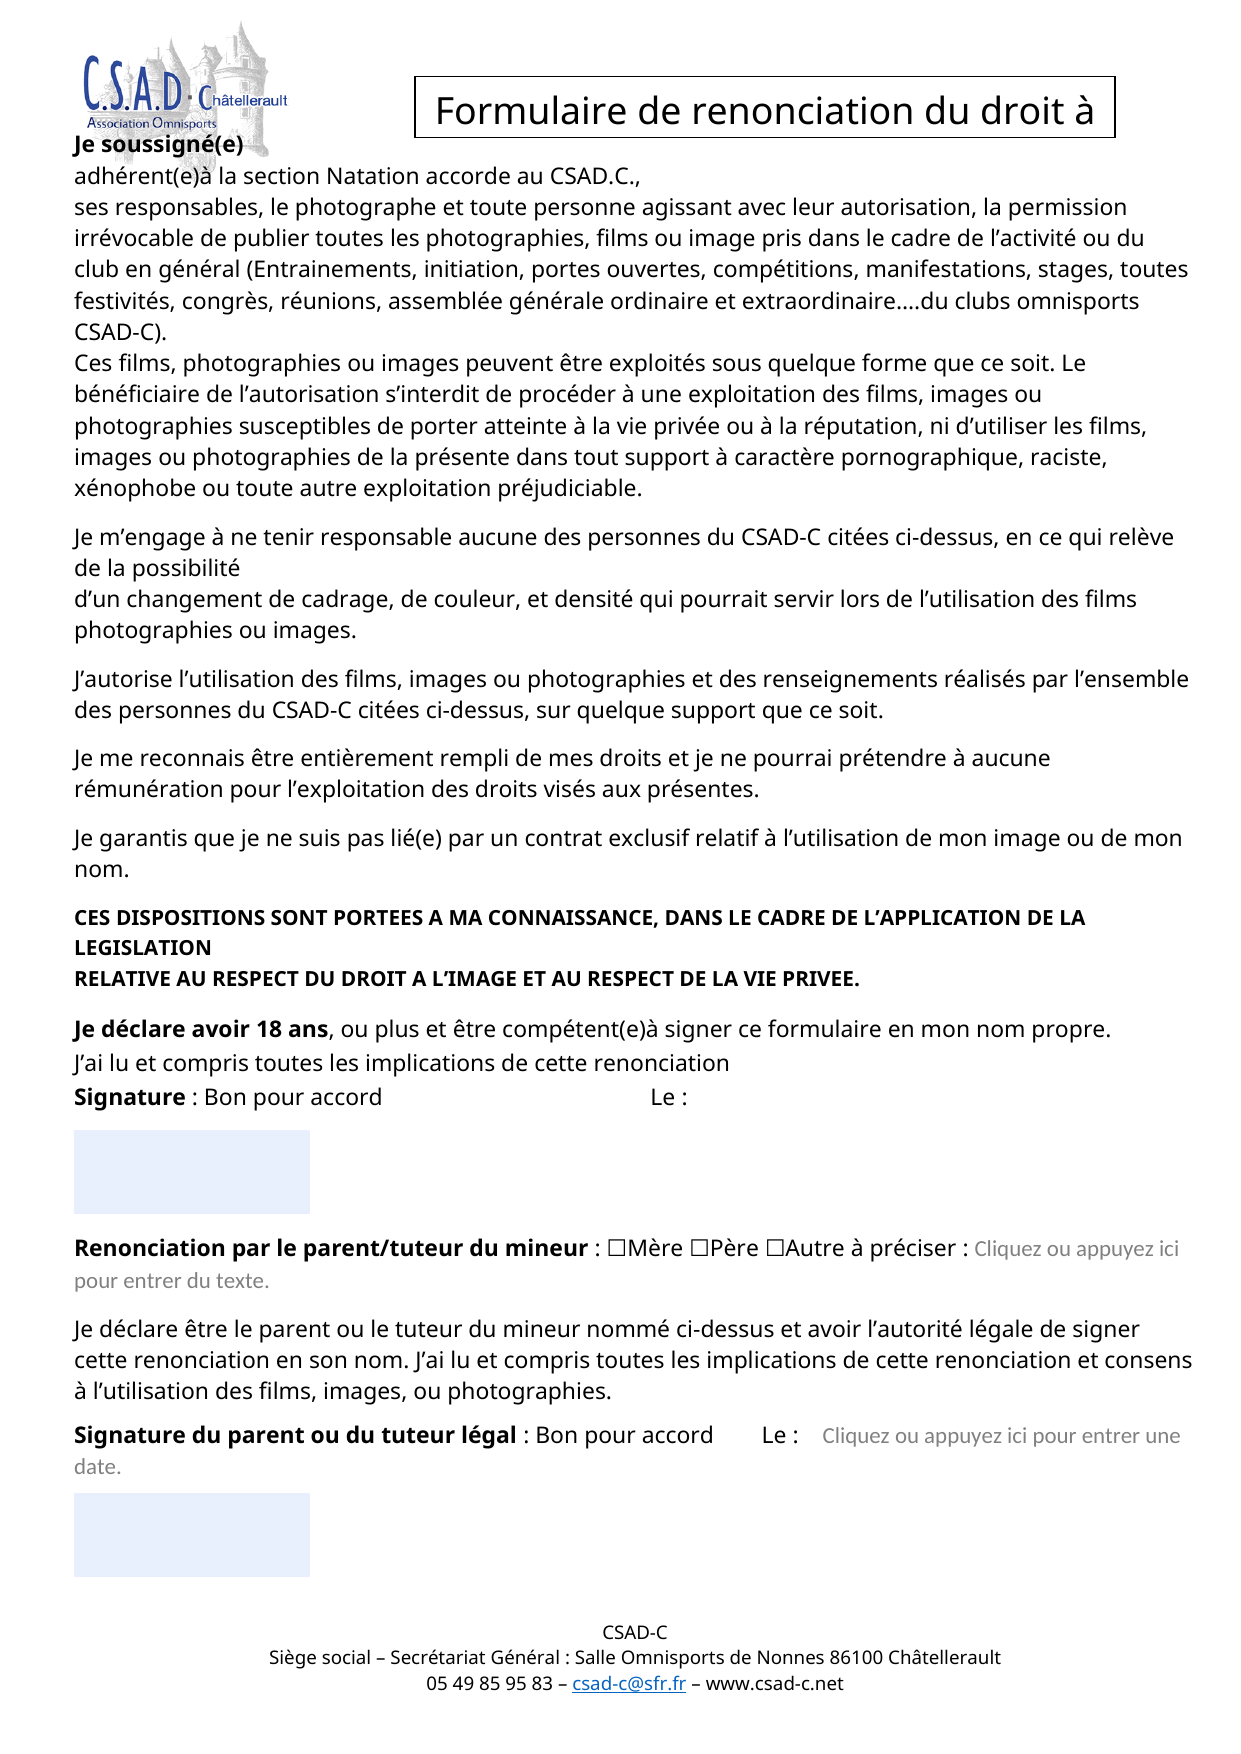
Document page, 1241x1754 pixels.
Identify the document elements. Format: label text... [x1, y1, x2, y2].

text d’un changement de cadrage, de couleur, et densité qui pourrait servir lors de l’utilisation des films photographies ou images. [74, 583, 1196, 645]
text Je déclare être le parent ou le tuteur du mineur nommé ci-dessus et avoir l’autorité légale de signer cette renonciation en son nom. J’ai lu et compris toutes les implications de cette renonciation et consens à l’utilisation des films, images, ou photographies. [74, 1313, 1196, 1406]
text J’autorise l’utilisation des films, images ou photographies et des renseignements réalisés par l’ensemble des personnes du CSAD-C citées ci-dessus, sur quelque support que ce soit. [74, 662, 1196, 725]
text J’ai lu et compris toutes les implications de cette renonciation [74, 1047, 1196, 1078]
picture [68, 18, 319, 186]
text Signature du parent ou du tuteur légal : Bon pour accord Le : [74, 1419, 1196, 1481]
text ses responsables, le photographe et toute personne agissant avec leur autorisation, la permission irrévocable de publier toutes les photographies, films ou image pris dans le cadre de l’activité ou du club en général (Entrainements, initiation, portes ouvertes, compétitions, manifestations, stages, toutes festivités, congrès, réunions, assemblée générale ordinaire et extraordinaire….du clubs omnisports CSAD-C). [74, 191, 1196, 347]
picture [73, 1493, 310, 1577]
text Signature : Bon pour accord Le : [74, 1080, 1196, 1112]
text CES DISPOSITIONS SONT PORTEES A MA CONNAISSANCE, DANS LE CADRE DE L’APPLICATION DE LA LEGISLATION [74, 903, 1196, 962]
text Je m’engage à ne tenir responsable aucune des personnes du CSAD-C citées ci-dessus, en ce qui relève de la possibilité [74, 520, 1196, 583]
text Je me reconnais être entièrement rempli de mes droits et je ne pourrai prétendre à aucune rémunération pour l’exploitation des droits visés aux présentes. [74, 742, 1196, 804]
picture [73, 1130, 310, 1214]
text RELATIVE AU RESPECT DU DROIT A L’IMAGE ET AU RESPECT DE LA VIE PRIVEE. [74, 964, 1196, 992]
text Renonciation par le parent/tuteur du mineur : Mère Père Autre à préciser : [74, 1232, 1196, 1294]
text Je déclare avoir 18 ans, ou plus et être compétent(e)à signer ce formulaire en mon nom propre. [74, 1013, 1196, 1044]
text Je garantis que je ne suis pas lié(e) par un contrat exclusif relatif à l’utilisation de mon image ou de mon nom. [74, 822, 1196, 884]
text Ces films, photographies ou images peuvent être exploités sous quelque forme que ce soit. Le bénéficiaire de l’autorisation s’interdit de procéder à une exploitation des films, images ou photographies susceptibles de porter atteinte à la vie privée ou à la réputation, ni d’utiliser les films, images ou photographies de la présente dans tout support à caractère pornographique, raciste, xénophobe ou toute autre exploitation préjudiciable. [74, 347, 1196, 503]
text Je soussigné(e) adhérent(e)à la section Natation accorde au CSAD.C., [74, 128, 1196, 191]
